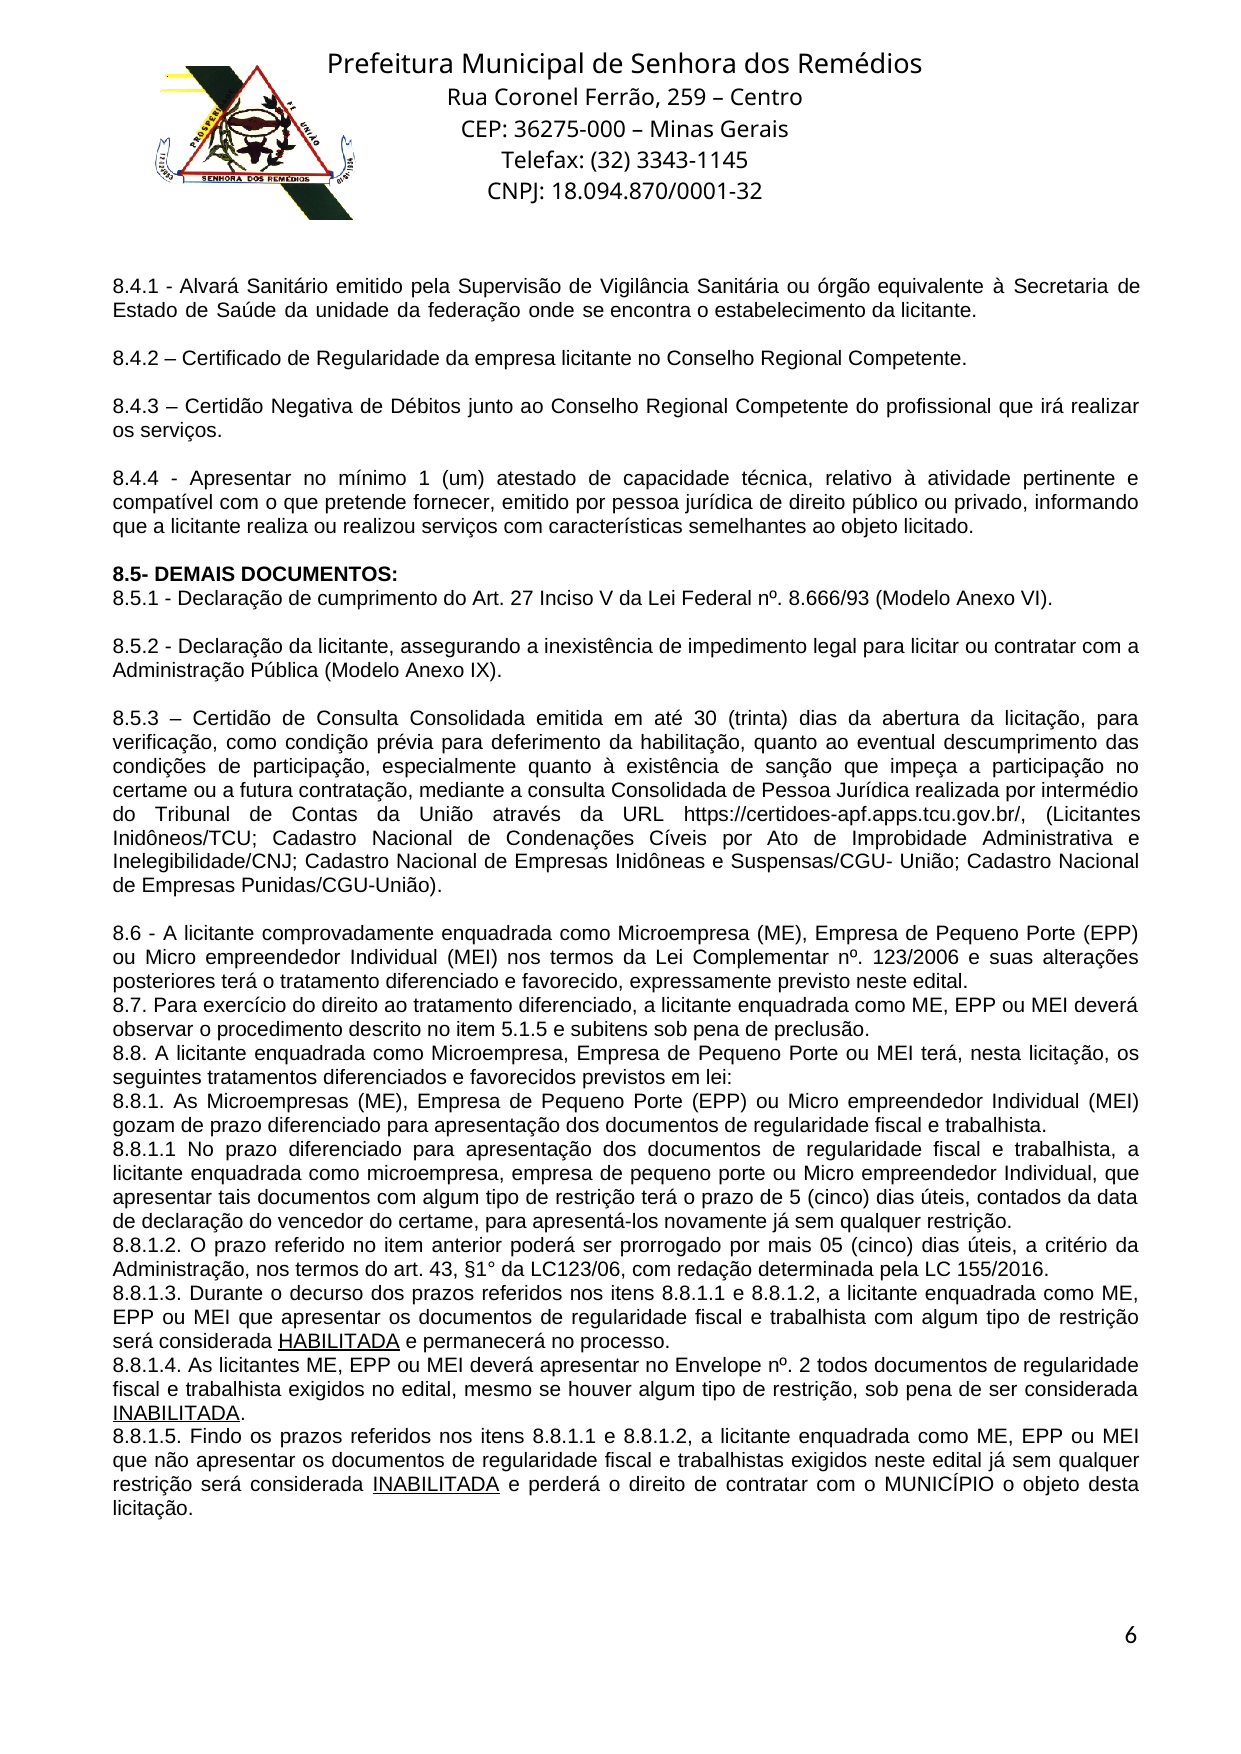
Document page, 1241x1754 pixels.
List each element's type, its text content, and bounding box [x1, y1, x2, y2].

text 8.7. Para exercício do direito ao tratamento diferenciado, a licitante enquadrada como ME, EPP ou MEI deverá observar o procedimento descrito no item 5.1.5 e subitens sob pena de preclusão. [112, 993, 1141, 1041]
text 8.5.3 – Certidão de Consulta Consolidada emitida em até 30 (trinta) dias da abertura da licitação, para verificação, como condição prévia para deferimento da habilitação, quanto ao eventual descumprimento das condições de participação, especialmente quanto à existência de sanção que impeça a participação no certame ou a futura contratação, mediante a consulta Consolidada de Pessoa Jurídica realizada por intermédio do Tribunal de Contas da União através da URL https://certidoes-apf.apps.tcu.gov.br/, (Licitantes Inidôneos/TCU; Cadastro Nacional de Condenações Cíveis por Ato de Improbidade Administrativa e Inelegibilidade/CNJ; Cadastro Nacional de Empresas Inidôneas e Suspensas/CGU- União; Cadastro Nacional de Empresas Punidas/CGU-União). [112, 706, 1141, 897]
text 8.8.1.4. As licitantes ME, EPP ou MEI deverá apresentar no Envelope nº. 2 todos documentos de regularidade fiscal e trabalhista exigidos no edital, mesmo se houver algum tipo de restrição, sob pena de ser considerada INABILITADA. [112, 1352, 1141, 1424]
text 8.4.4 - Apresentar no mínimo 1 (um) atestado de capacidade técnica, relativo à atividade pertinente e compatível com o que pretende fornecer, emitido por pessoa jurídica de direito público ou privado, informando que a licitante realiza ou realizou serviços com características semelhantes ao objeto licitado. [112, 466, 1141, 538]
text 8.6 - A licitante comprovadamente enquadrada como Microempresa (ME), Empresa de Pequeno Porte (EPP) ou Micro empreendedor Individual (MEI) nos termos da Lei Complementar nº. 123/2006 e suas alterações posteriores terá o tratamento diferenciado e favorecido, expressamente previsto neste edital. [112, 921, 1141, 993]
text 8.5.1 - Declaração de cumprimento do Art. 27 Inciso V da Lei Federal nº. 8.666/93 (Modelo Anexo VI). [112, 586, 1141, 610]
text 8.5- DEMAIS DOCUMENTOS: [112, 562, 1141, 586]
text 8.4.3 – Certidão Negativa de Débitos junto ao Conselho Regional Competente do profissional que irá realizar os serviços. [112, 394, 1141, 442]
text 8.5.2 - Declaração da licitante, assegurando a inexistência de impedimento legal para licitar ou contratar com a Administração Pública (Modelo Anexo IX). [112, 634, 1141, 682]
text 8.8.1.3. Durante o decurso dos prazos referidos nos itens 8.8.1.1 e 8.8.1.2, a licitante enquadrada como ME, EPP ou MEI que apresentar os documentos de regularidade fiscal e trabalhista com algum tipo de restrição será considerada HABILITADA e permanecerá no processo. [112, 1281, 1141, 1352]
text 8.8.1.5. Findo os prazos referidos nos itens 8.8.1.1 e 8.8.1.2, a licitante enquadrada como ME, EPP ou MEI que não apresentar os documentos de regularidade fiscal e trabalhistas exigidos neste edital já sem qualquer restrição será considerada INABILITADA e perderá o direito de contratar com o MUNICÍPIO o objeto desta licitação. [112, 1424, 1141, 1520]
text 8.8.1. As Microempresas (ME), Empresa de Pequeno Porte (EPP) ou Micro empreendedor Individual (MEI) gozam de prazo diferenciado para apresentação dos documentos de regularidade fiscal e trabalhista. [112, 1089, 1141, 1137]
text 8.4.2 – Certificado de Regularidade da empresa licitante no Conselho Regional Competente. [112, 346, 1141, 370]
text 8.8.1.2. O prazo referido no item anterior poderá ser prorrogado por mais 05 (cinco) dias úteis, a critério da Administração, nos termos do art. 43, §1° da LC123/06, com redação determinada pela LC 155/2016. [112, 1233, 1141, 1281]
text 8.4.1 - Alvará Sanitário emitido pela Supervisão de Vigilância Sanitária ou órgão equivalente à Secretaria de Estado de Saúde da unidade da federação onde se encontra o estabelecimento da licitante. [112, 274, 1141, 322]
text 8.8. A licitante enquadrada como Microempresa, Empresa de Pequeno Porte ou MEI terá, nesta licitação, os seguintes tratamentos diferenciados e favorecidos previstos em lei: [112, 1041, 1141, 1089]
text 8.8.1.1 No prazo diferenciado para apresentação dos documentos de regularidade fiscal e trabalhista, a licitante enquadrada como microempresa, empresa de pequeno porte ou Micro empreendedor Individual, que apresentar tais documentos com algum tipo de restrição terá o prazo de 5 (cinco) dias úteis, contados da data de declaração do vencedor do certame, para apresentá-los novamente já sem qualquer restrição. [112, 1137, 1141, 1233]
